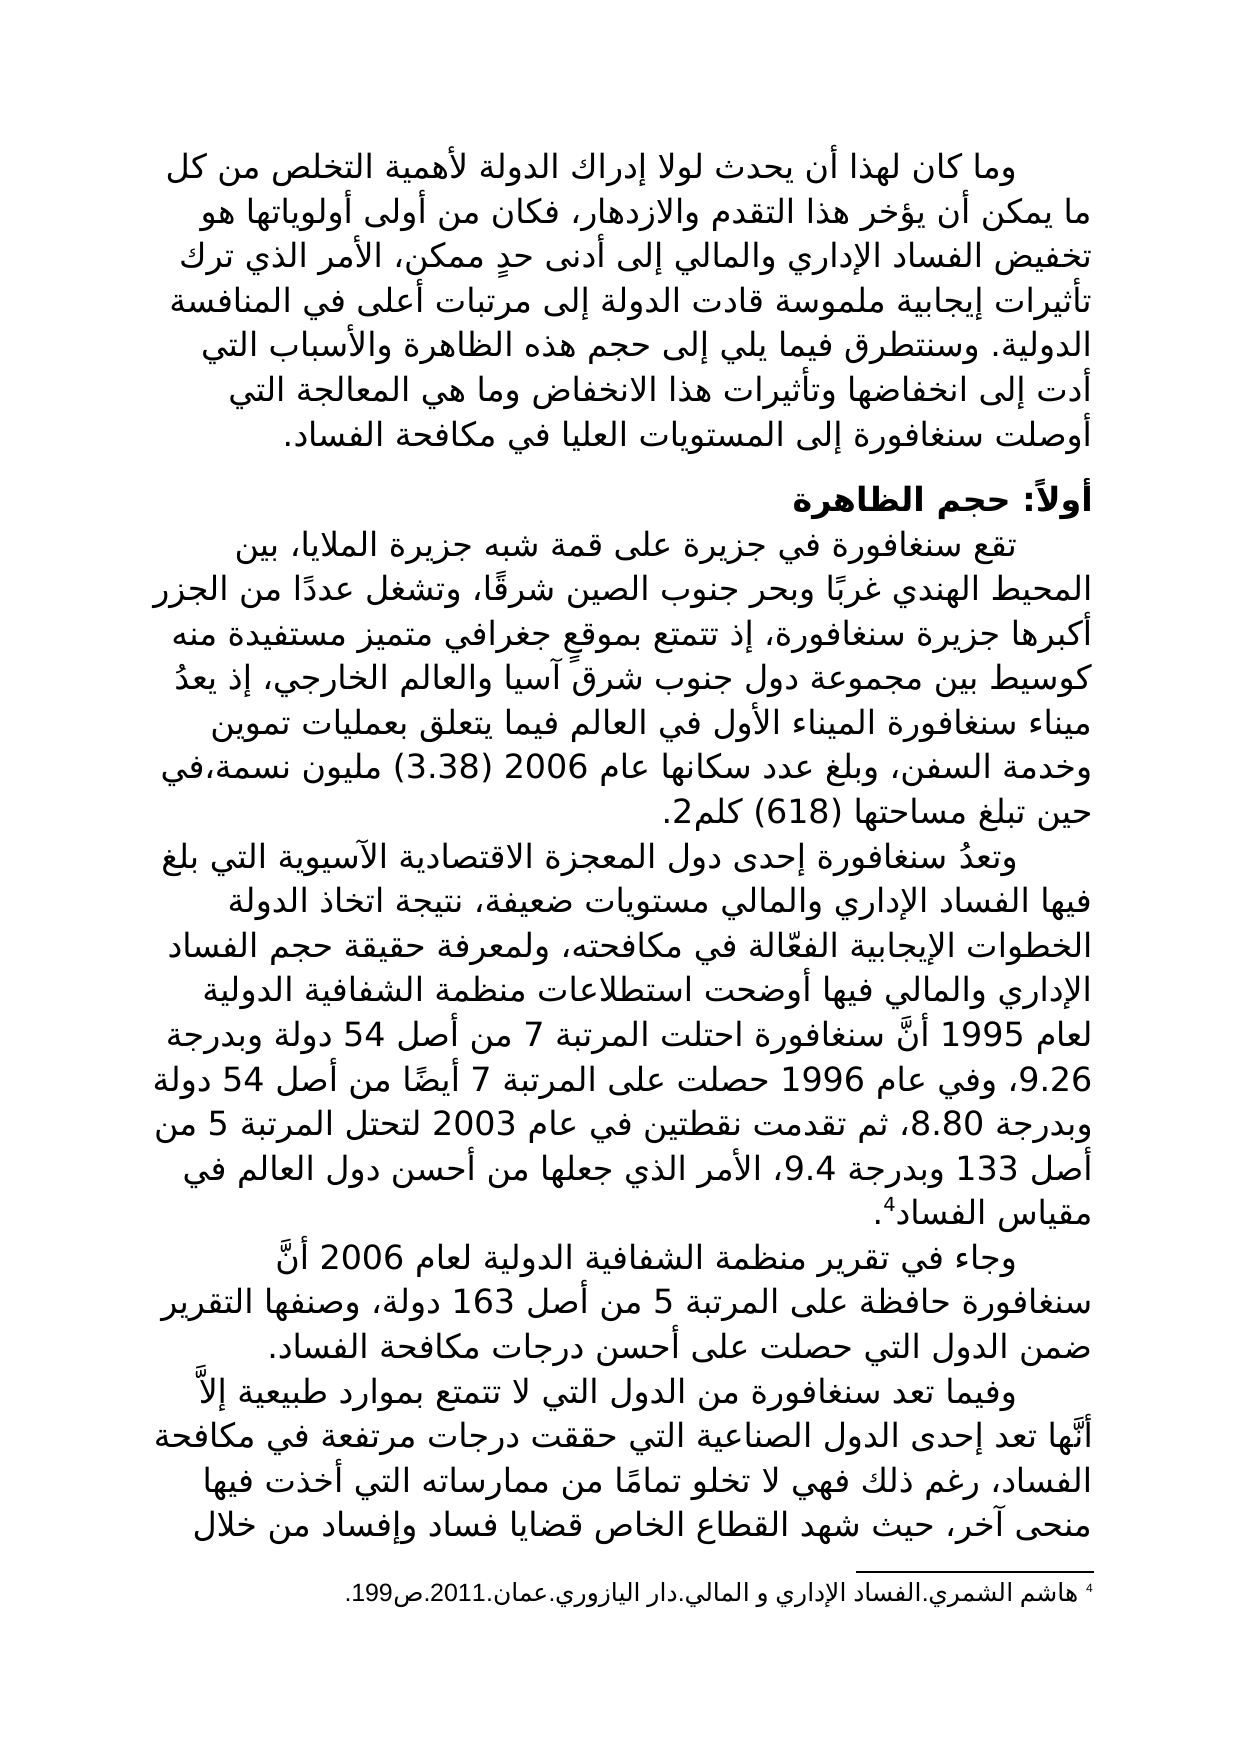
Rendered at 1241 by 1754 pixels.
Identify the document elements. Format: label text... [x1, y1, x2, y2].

text تقع سنغافورة في جزيرة على قمة شبه جزيرة الملايا، بين المحيط الهندي غربًا وبحر جنوب الصين شرقًا، وتشغل عددًا من الجزر أكبرها جزيرة سنغافورة، إذ تتمتع بموقعٍ جغرافي متميز مستفيدة منه كوسيط بين مجموعة دول جنوب شرق آسيا والعالم الخارجي، إذ يعدُ ميناء سنغافورة الميناء الأول في العالم فيما يتعلق بعمليات تموين وخدمة السفن، وبلغ عدد سكانها عام 2006 (3.38) مليون نسمة،في حين تبلغ مساحتها (618) كلم2. [148, 525, 1093, 831]
text وما كان لهذا أن يحدث لولا إدراك الدولة لأهمية التخلص من كل ما يمكن أن يؤخر هذا التقدم والازدهار، فكان من أولى أولوياتها هو تخفيض الفساد الإداري والمالي إلى أدنى حدٍ ممكن، الأمر الذي ترك تأثيرات إيجابية ملموسة قادت الدولة إلى مرتبات أعلى في المنافسة الدولية. وسنتطرق فيما يلي إلى حجم هذه الظاهرة والأسباب التي أدت إلى انخفاضها وتأثيرات هذا الانخفاض وما هي المعالجة التي أوصلت سنغافورة إلى المستويات العليا في مكافحة الفساد. [148, 148, 1093, 454]
text أولاً: حجم الظاهرة [148, 481, 1093, 519]
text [148, 1372, 1093, 1545]
text وتعدُ سنغافورة إحدى دول المعجزة الاقتصادية الآسيوية التي بلغ فيها الفساد الإداري والمالي مستويات ضعيفة، نتيجة اتخاذ الدولة الخطوات الإيجابية الفعّالة في مكافحته، ولمعرفة حقيقة حجم الفساد الإداري والمالي فيها أوضحت استطلاعات منظمة الشفافية الدولية لعام 1995 أنَّ سنغافورة احتلت المرتبة 7 من أصل 54 دولة وبدرجة 9.26، وفي عام 1996 حصلت على المرتبة 7 أيضًا من أصل 54 دولة وبدرجة 8.80، ثم تقدمت نقطتين في عام 2003 لتحتل المرتبة 5 من أصل 133 وبدرجة 9.4، الأمر الذي جعلها من أحسن دول العالم في مقياس الفساد. [148, 837, 1093, 1233]
text وجاء في تقرير منظمة الشفافية الدولية لعام 2006 أنَّ سنغافورة حافظة على المرتبة 5 من أصل 163 دولة، وصنفها التقرير ضمن الدول التي حصلت على أحسن درجات مكافحة الفساد. [148, 1238, 1093, 1366]
